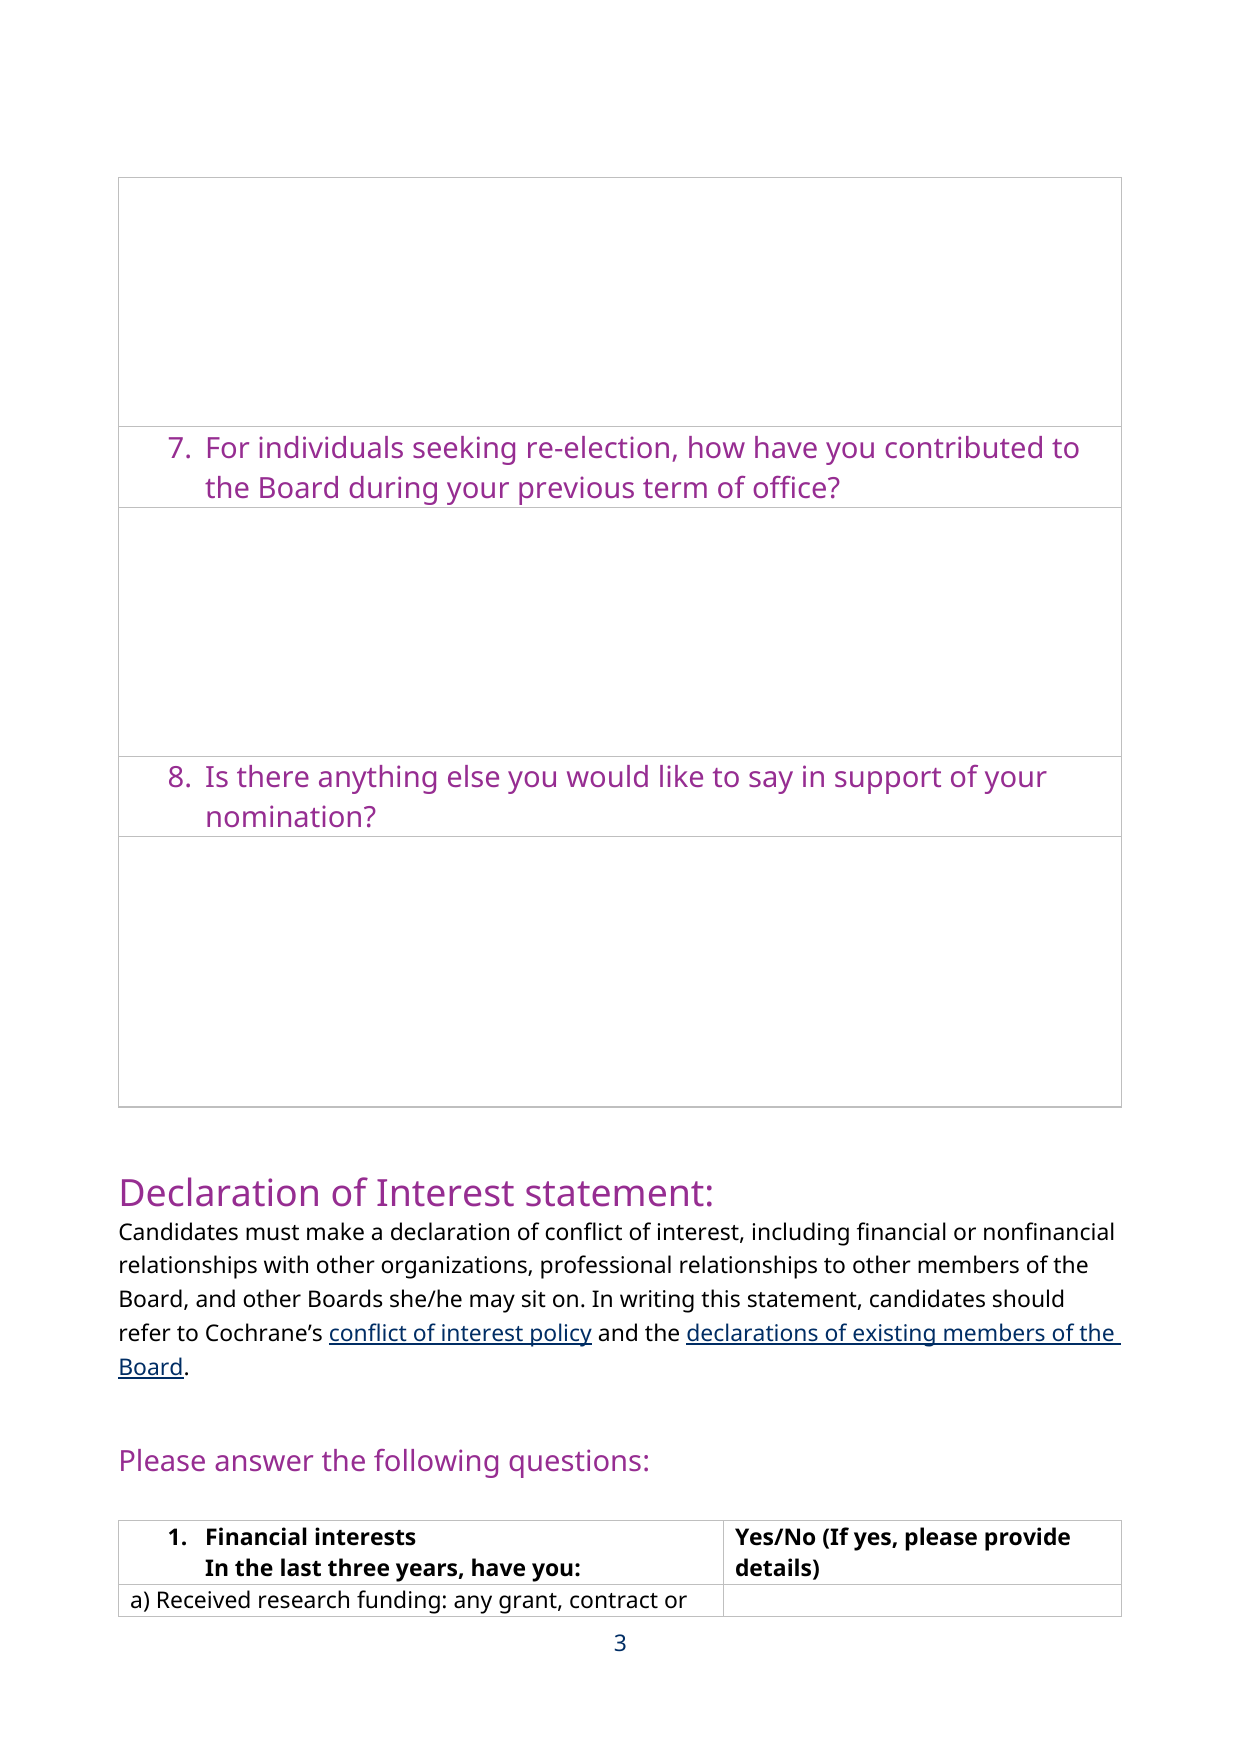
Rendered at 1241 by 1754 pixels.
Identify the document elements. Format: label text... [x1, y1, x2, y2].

table_header Financial interests In the last three years, have you: [119, 1521, 723, 1583]
table_cell [119, 837, 1121, 1106]
text Candidates must make a declaration of conflict of interest, including financial or nonfinancial relationships with other organizations, professional relationships to other members of the Board, and other Boards she/he may sit on. In writing this statement, candidates should refer to Cochrane’s conflict of interest policy and the declarations of existing members of the Board. [118, 1215, 1122, 1382]
table_cell [724, 1585, 1121, 1616]
table_header Yes/No (If yes, please provide details) [724, 1521, 1121, 1583]
table_cell [119, 178, 1121, 426]
subtitle Please answer the following questions: [118, 1441, 1122, 1480]
text Declaration of Interest statement: [118, 1172, 791, 1215]
table_cell Is there anything else you would like to say in support of your nomination? [119, 757, 1121, 836]
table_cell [119, 1585, 723, 1616]
table_cell For individuals seeking re-election, how have you contributed to the Board during your previous term of office? [119, 427, 1121, 507]
table_cell [119, 508, 1121, 756]
